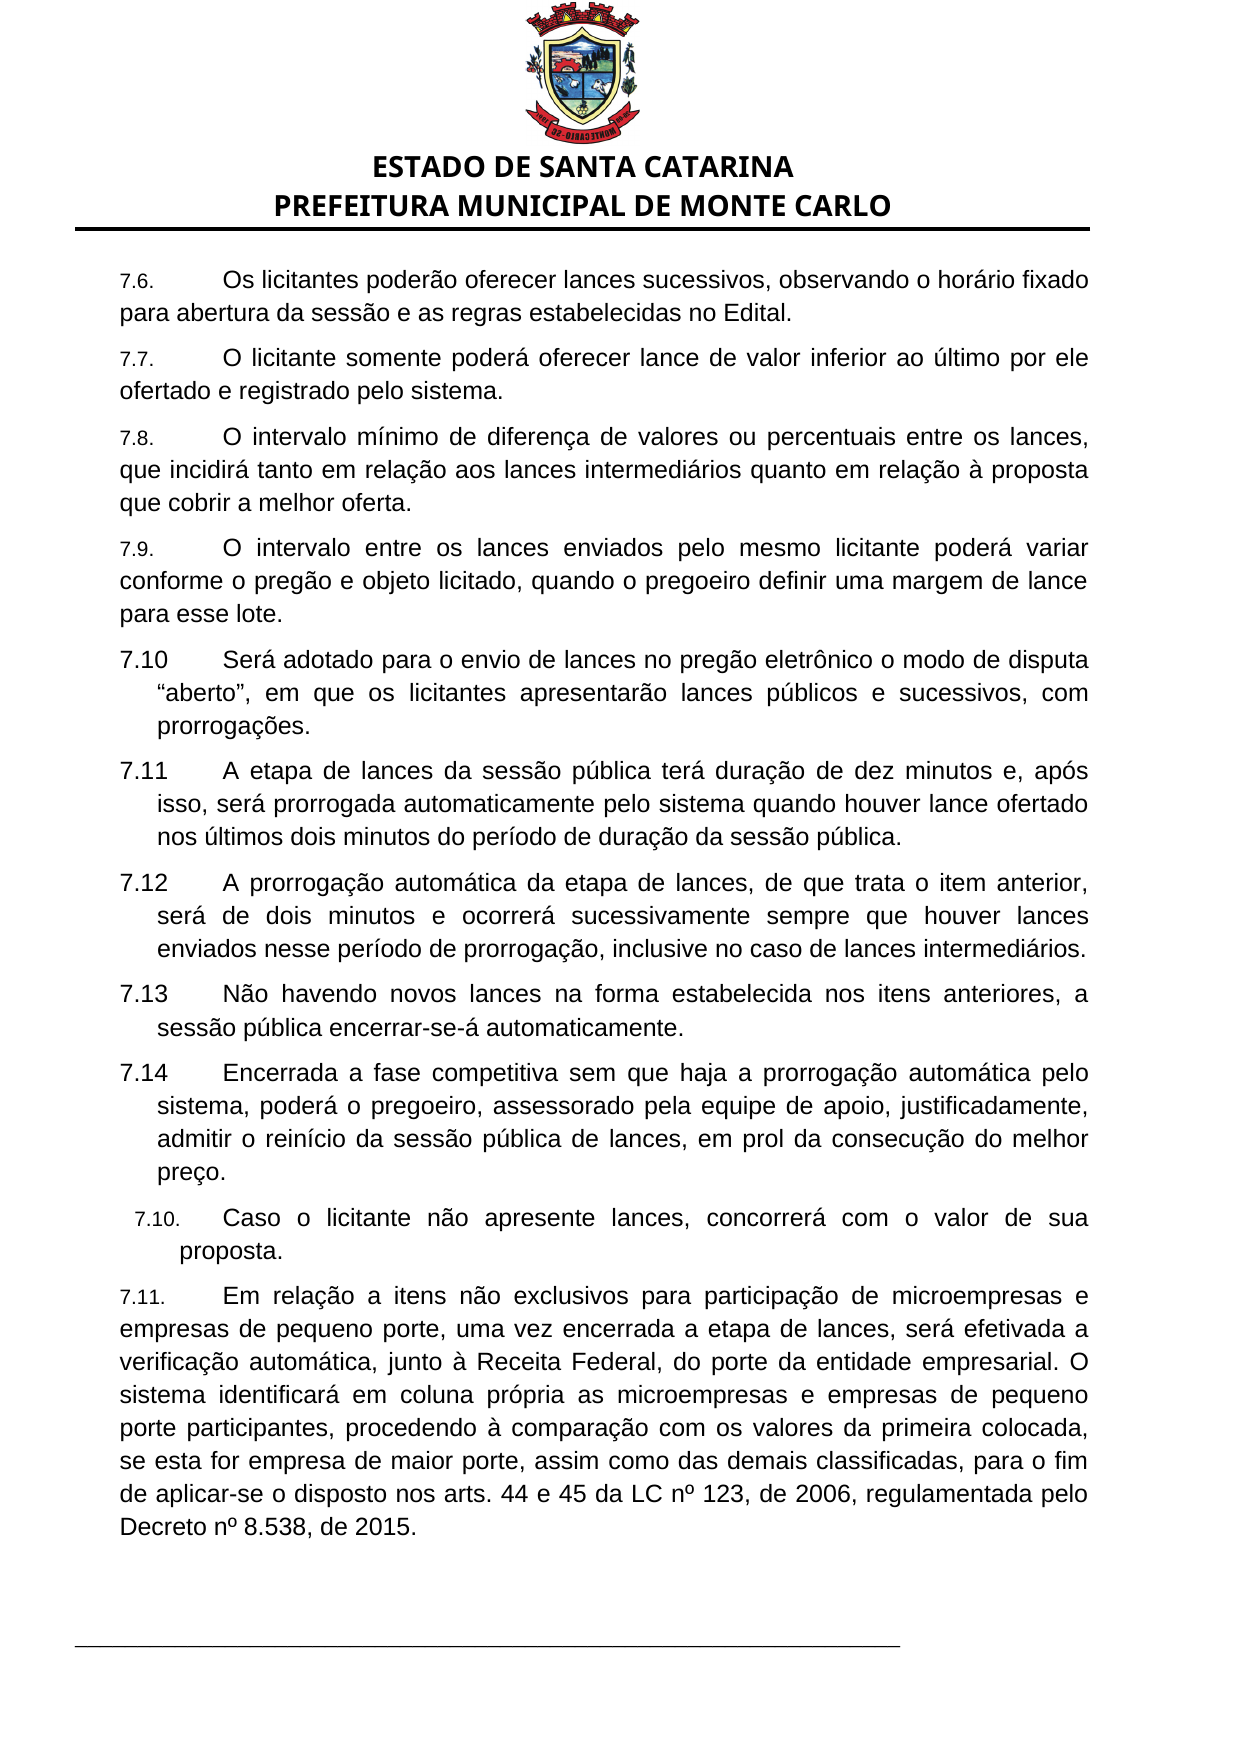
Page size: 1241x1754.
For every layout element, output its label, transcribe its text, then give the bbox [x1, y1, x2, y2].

list Em relação a itens não exclusivos para participação de microempresas e empresas de pequeno porte, uma vez encerrada a etapa de lances, será efetivada a verificação automática, junto à Receita Federal, do porte da entidade empresarial. O sistema identificará em coluna própria as microempresas e empresas de pequeno porte participantes, procedendo à comparação com os valores da primeira colocada, se esta for empresa de maior porte, assim como das demais classificadas, para o fim de aplicar-se o disposto nos arts. 44 e 45 da LC nº 123, de 2006, regulamentada pelo Decreto nº 8.538, de 2015. [119, 1281, 1090, 1541]
list Caso o licitante não apresente lances, concorrerá com o valor de sua proposta. [134, 1203, 1090, 1264]
list A prorrogação automática da etapa de lances, de que trata o item anterior, será de dois minutos e ocorrerá sucessivamente sempre que houver lances enviados nesse período de prorrogação, inclusive no caso de lances intermediários. [119, 868, 1090, 963]
list O intervalo mínimo de diferença de valores ou percentuais entre os lances, que incidirá tanto em relação aos lances intermediários quanto em relação à proposta que cobrir a melhor oferta. [119, 422, 1090, 516]
picture [525, 0, 640, 146]
list Não havendo novos lances na forma estabelecida nos itens anteriores, a sessão pública encerrar-se-á automaticamente. [119, 979, 1090, 1041]
list Será adotado para o envio de lances no pregão eletrônico o modo de disputa “aberto”, em que os licitantes apresentarão lances públicos e sucessivos, com prorrogações. [119, 645, 1090, 739]
list Encerrada a fase competitiva sem que haja a prorrogação automática pelo sistema, poderá o pregoeiro, assessorado pela equipe de apoio, justificadamente, admitir o reinício da sessão pública de lances, em prol da consecução do melhor preço. [119, 1058, 1090, 1186]
list A etapa de lances da sessão pública terá duração de dez minutos e, após isso, será prorrogada automaticamente pelo sistema quando houver lance ofertado nos últimos dois minutos do período de duração da sessão pública. [119, 756, 1090, 851]
list Os licitantes poderão oferecer lances sucessivos, observando o horário fixado para abertura da sessão e as regras estabelecidas no Edital. [119, 264, 1090, 326]
list O intervalo entre os lances enviados pelo mesmo licitante poderá variar conforme o pregão e objeto licitado, quando o pregoeiro definir uma margem de lance para esse lote. [119, 533, 1090, 628]
list O licitante somente poderá oferecer lance de valor inferior ao último por ele ofertado e registrado pelo sistema. [119, 343, 1090, 405]
